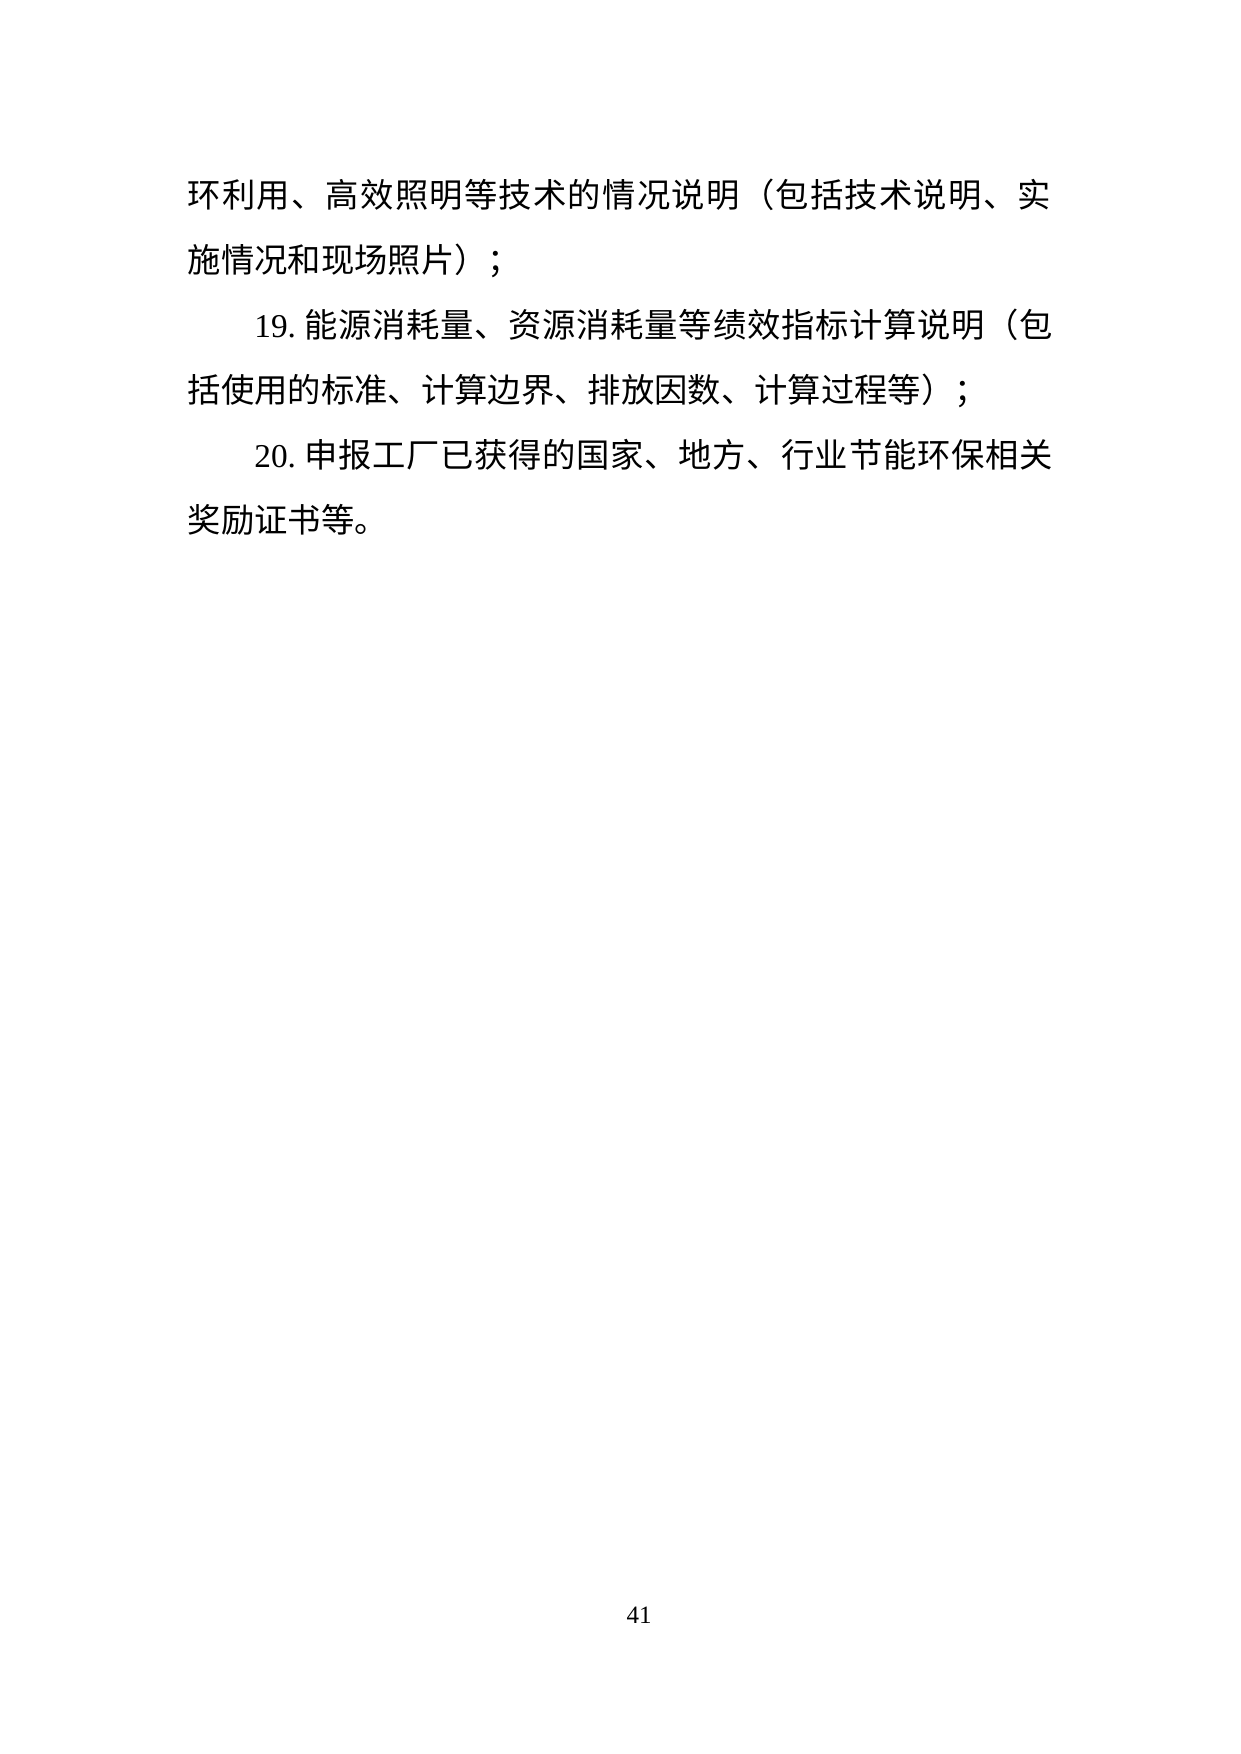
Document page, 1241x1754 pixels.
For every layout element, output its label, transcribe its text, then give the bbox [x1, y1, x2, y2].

list 能源消耗量、资源消耗量等绩效指标计算说明（包括使用的标准、计算边界、排放因数、计算过程等）； [187, 290, 1053, 420]
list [187, 160, 1053, 290]
list 申报工厂已获得的国家、地方、行业节能环保相关奖励证书等。 [187, 420, 1053, 550]
